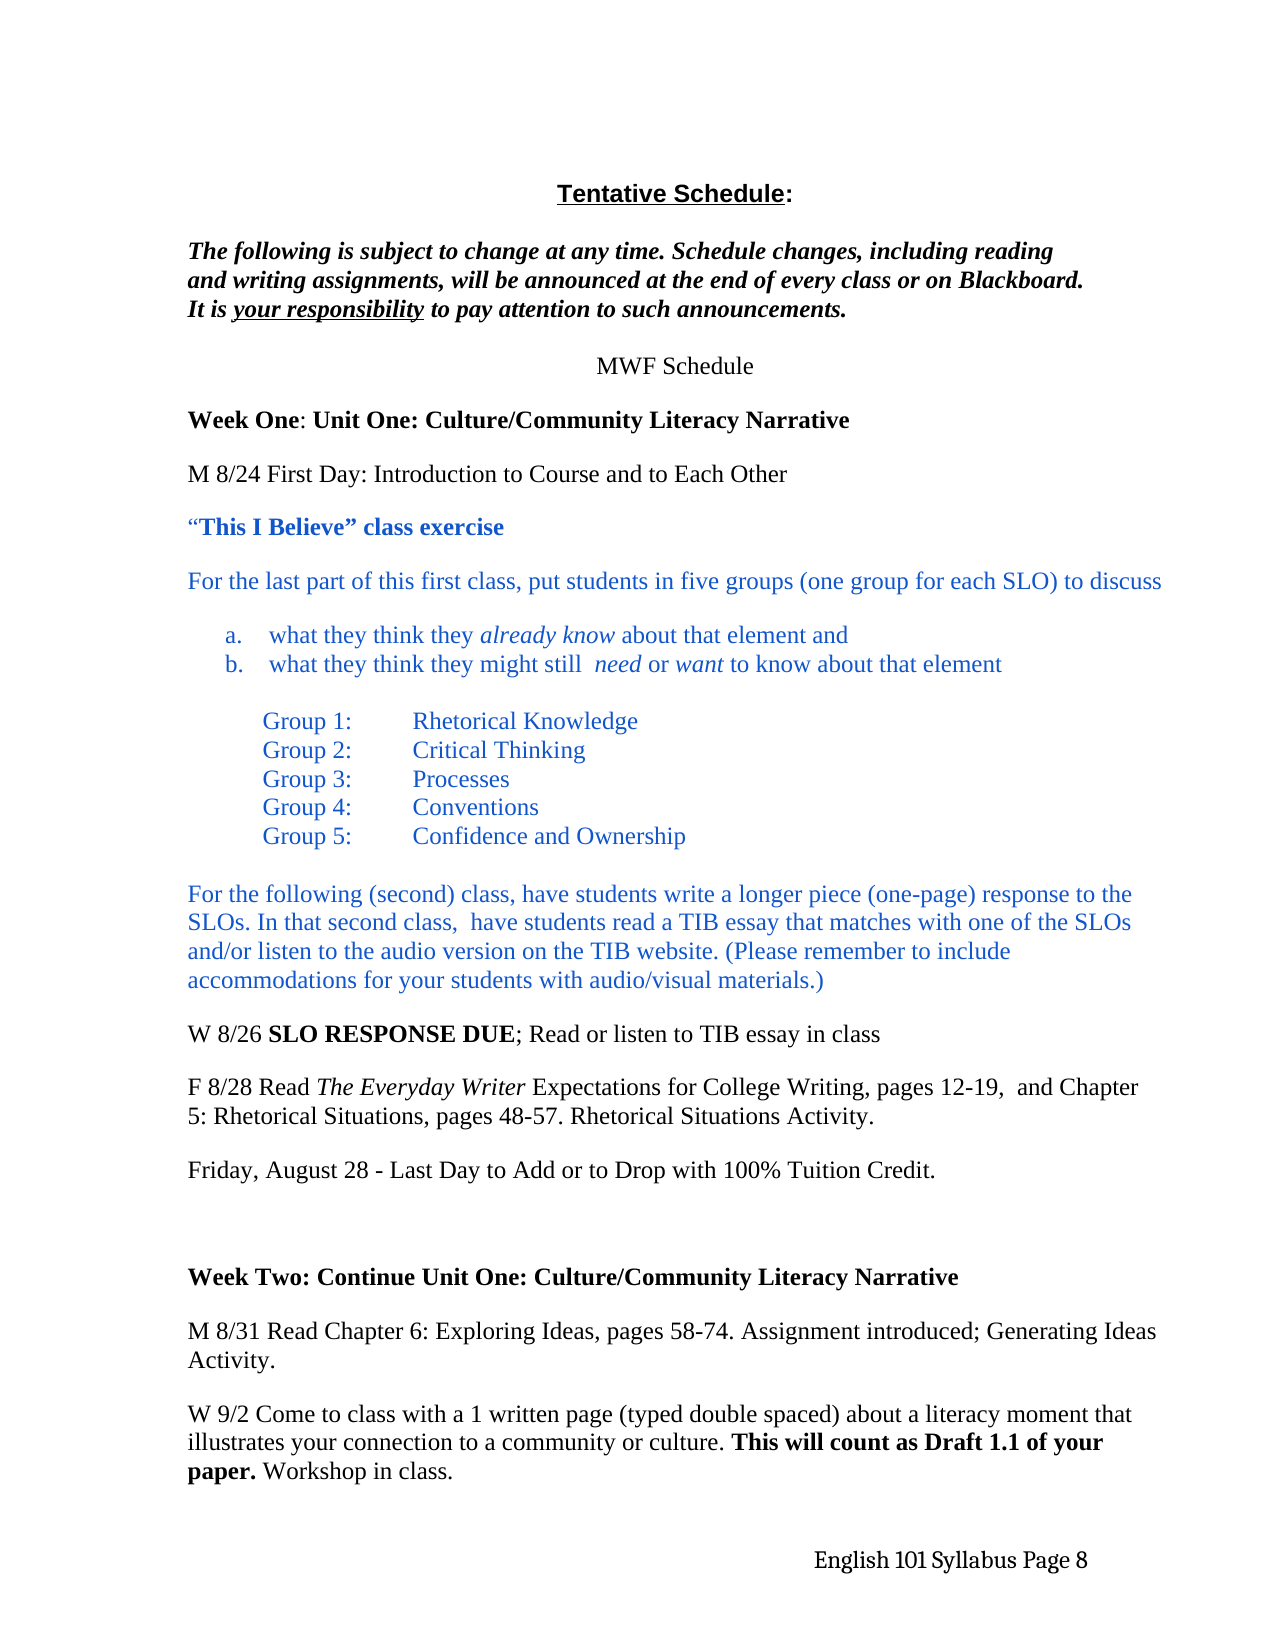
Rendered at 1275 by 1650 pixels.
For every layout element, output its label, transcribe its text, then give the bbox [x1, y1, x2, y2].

text M 8/24 First Day: Introduction to Course and to Each Other [187, 459, 1162, 487]
text W 9/2 Come to class with a 1 written page (typed double spaced) about a literacy moment that illustrates your connection to a community or culture. This will count as Draft 1.1 of your paper. Workshop in class. [187, 1399, 1162, 1485]
text Group 2: Critical Thinking [187, 735, 1087, 764]
text Tentative Schedule: [187, 179, 1162, 207]
list what they think they might still need or want to know about that element [225, 649, 1162, 677]
text Group 1: Rhetorical Knowledge [187, 706, 1087, 735]
text Group 4: Conventions [187, 792, 1087, 821]
text Group 3: Processes [187, 764, 1087, 792]
text Friday, August 28 - Last Day to Add or to Drop with 100% Tuition Credit. [187, 1155, 1162, 1184]
text For the following (second) class, have students write a longer piece (one-page) response to the SLOs. In that second class, have students read a TIB essay that matches with one of the SLOs and/or listen to the audio version on the TIB website. (Please remember to include accommodations for your students with audio/visual materials.) [187, 879, 1162, 994]
text Week Two: Continue Unit One: Culture/Community Literacy Narrative [187, 1262, 1162, 1291]
text MWF Schedule [187, 351, 1162, 380]
text F 8/28 Read The Everyday Writer Expectations for College Writing, pages 12-19, and Chapter 5: Rhetorical Situations, pages 48-57. Rhetorical Situations Activity. [187, 1072, 1162, 1130]
text Week One: Unit One: Culture/Community Literacy Narrative [187, 405, 1162, 434]
text W 8/26 SLO RESPONSE DUE; Read or listen to TIB essay in class [187, 1019, 1162, 1047]
list what they think they already know about that element and [225, 620, 1162, 649]
text Group 5: Confidence and Ownership [187, 821, 1087, 850]
text The following is subject to change at any time. Schedule changes, including reading and writing assignments, will be announced at the end of every class or on Blackboard. It is your responsibility to pay attention to such announcements. [187, 236, 1087, 322]
text “This I Believe” class exercise [187, 512, 1162, 541]
text M 8/31 Read Chapter 6: Exploring Ideas, pages 58-74. Assignment introduced; Generating Ideas Activity. [187, 1316, 1162, 1374]
text For the last part of this first class, put students in five groups (one group for each SLO) to discuss [187, 566, 1162, 595]
